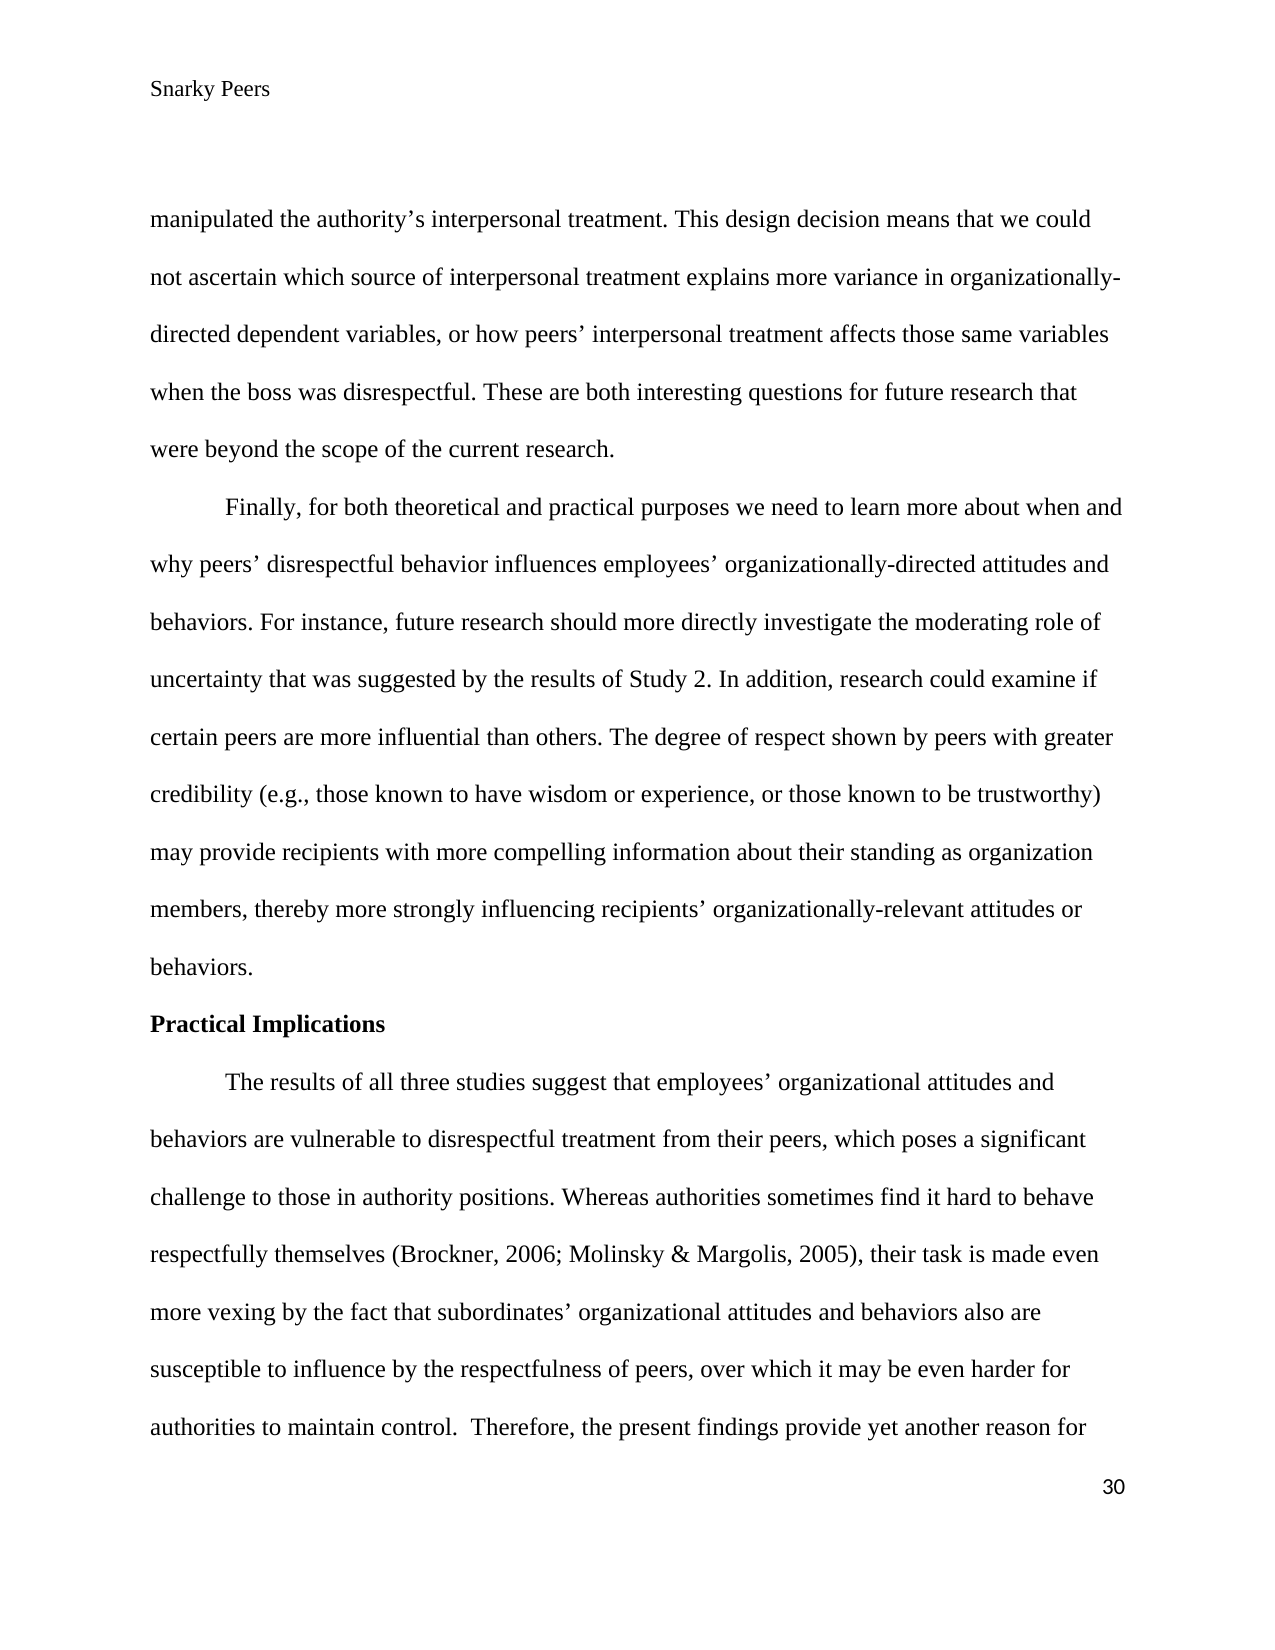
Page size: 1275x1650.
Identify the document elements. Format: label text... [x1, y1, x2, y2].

text Practical Implications [150, 1009, 1125, 1038]
text Finally, for both theoretical and practical purposes we need to learn more about when and why peers’ disrespectful behavior influences employees’ organizationally-directed attitudes and behaviors. For instance, future research should more directly investigate the moderating role of uncertainty that was suggested by the results of Study 2. In addition, research could examine if certain peers are more influential than others. The degree of respect shown by peers with greater credibility (e.g., those known to have wisdom or experience, or those known to be trustworthy) may provide recipients with more compelling information about their standing as organization members, thereby more strongly influencing recipients’ organizationally-relevant attitudes or behaviors. [150, 492, 1125, 980]
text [150, 1067, 1125, 1440]
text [150, 204, 1125, 463]
